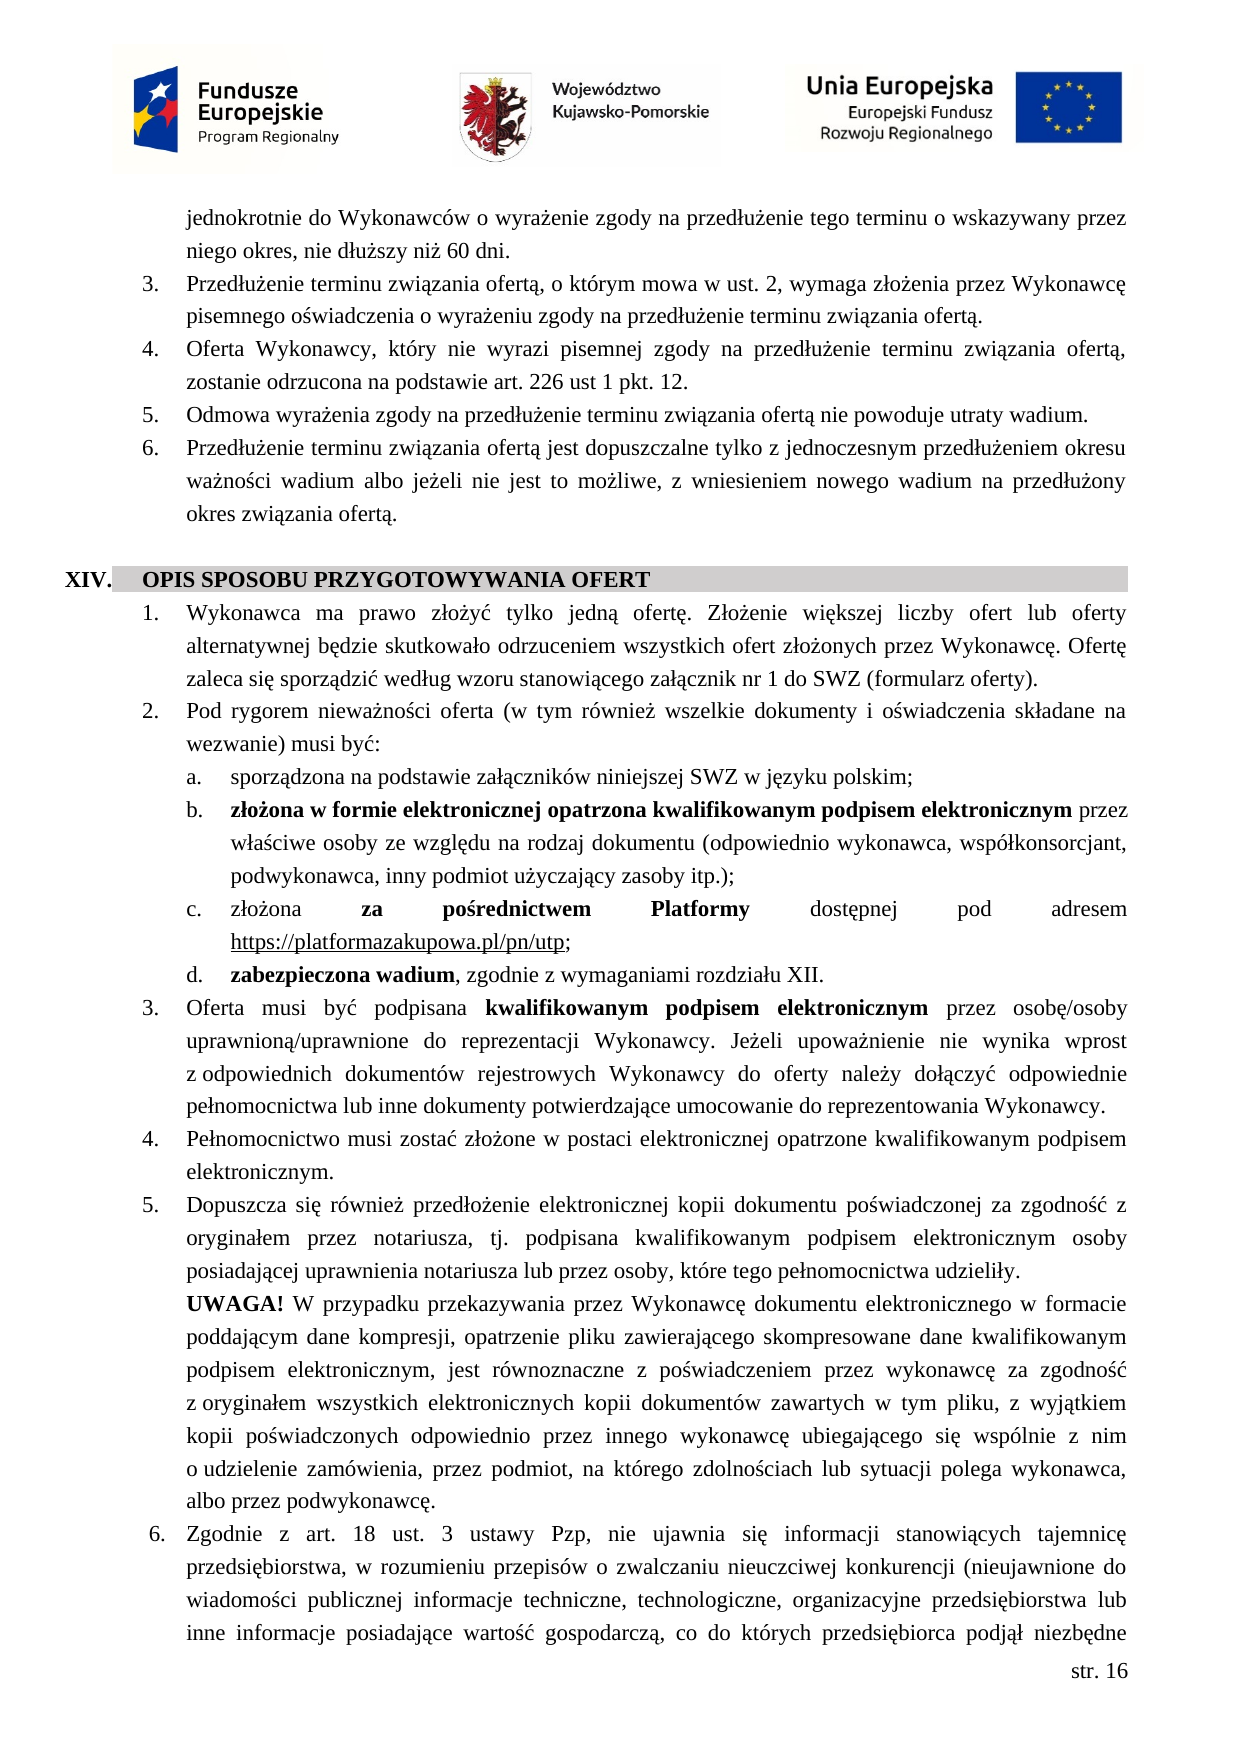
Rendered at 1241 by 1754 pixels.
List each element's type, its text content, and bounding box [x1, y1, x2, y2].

list Przedłużenie terminu związania ofertą, o którym mowa w ust. 2, wymaga złożenia przez Wykonawcę pisemnego oświadczenia o wyrażeniu zgody na przedłużenie terminu związania ofertą. [142, 269, 1128, 329]
list złożona za pośrednictwem Platformy dostępnej pod adresem https://platformazakupowa.pl/pn/utp; [186, 895, 1128, 954]
list Wykonawca ma prawo złożyć tylko jedną ofertę. Złożenie większej liczby ofert lub oferty alternatywnej będzie skutkowało odrzuceniem wszystkich ofert złożonych przez Wykonawcę. Ofertę zaleca się sporządzić według wzoru stanowiącego załącznik nr 1 do SWZ (formularz oferty). [142, 599, 1128, 691]
picture [112, 44, 360, 174]
list sporządzona na podstawie załączników niniejszej SWZ w języku polskim; [186, 763, 1128, 790]
list Oferta Wykonawcy, który nie wyrazi pisemnej zgody na przedłużenie terminu związania ofertą, zostanie odrzucona na podstawie art. 226 ust 1 pkt. 12. [142, 335, 1128, 395]
list zabezpieczona wadium, zgodnie z wymaganiami rozdziału XII. [186, 961, 1128, 987]
list Przedłużenie terminu związania ofertą jest dopuszczalne tylko z jednoczesnym przedłużeniem okresu ważności wadium albo jeżeli nie jest to możliwe, z wniesieniem nowego wadium na przedłużony okres związania ofertą. [142, 434, 1128, 526]
list złożona w formie elektronicznej opatrzona kwalifikowanym podpisem elektronicznym przez właściwe osoby ze względu na rodzaj dokumentu (odpowiednio wykonawca, współkonsorcjant, podwykonawca, inny podmiot użyczający zasoby itp.); [186, 796, 1128, 888]
list OPIS SPOSOBU PRZYGOTOWYWANIA OFERT [112, 566, 1128, 592]
text UWAGA! W przypadku przekazywania przez Wykonawcę dokumentu elektronicznego w formacie poddającym dane kompresji, opatrzenie pliku zawierającego skompresowane dane kwalifikowanym podpisem elektronicznym, jest równoznaczne z poświadczeniem przez wykonawcę za zgodność z oryginałem wszystkich elektronicznych kopii dokumentów zawartych w tym pliku, z wyjątkiem kopii poświadczonych odpowiednio przez innego wykonawcę ubiegającego się wspólnie z nim o udzielenie zamówienia, przez podmiot, na którego zdolnościach lub sytuacji polega wykonawca, albo przez podwykonawcę. [186, 1290, 1128, 1514]
list Pod rygorem nieważności oferta (w tym również wszelkie dokumenty i oświadczenia składane na wezwanie) musi być: [142, 697, 1128, 757]
list Odmowa wyrażenia zgody na przedłużenie terminu związania ofertą nie powoduje utraty wadium. [142, 401, 1128, 428]
list Pełnomocnictwo musi zostać złożone w postaci elektronicznej opatrzone kwalifikowanym podpisem elektronicznym. [142, 1125, 1128, 1185]
picture [785, 64, 1145, 152]
list Dopuszcza się również przedłożenie elektronicznej kopii dokumentu poświadczonej za zgodność z oryginałem przez notariusza, tj. podpisana kwalifikowanym podpisem elektronicznym osoby posiadającej uprawnienia notariusza lub przez osoby, które tego pełnomocnictwa udzieliły. [142, 1191, 1128, 1283]
list Oferta musi być podpisana kwalifikowanym podpisem elektronicznym przez osobę/osoby uprawnioną/uprawnione do reprezentacji Wykonawcy. Jeżeli upoważnienie nie wynika wprost z odpowiednich dokumentów rejestrowych Wykonawcy do oferty należy dołączyć odpowiednie pełnomocnictwa lub inne dokumenty potwierdzające umocowanie do reprezentowania Wykonawcy. [142, 994, 1128, 1119]
picture [452, 64, 722, 167]
